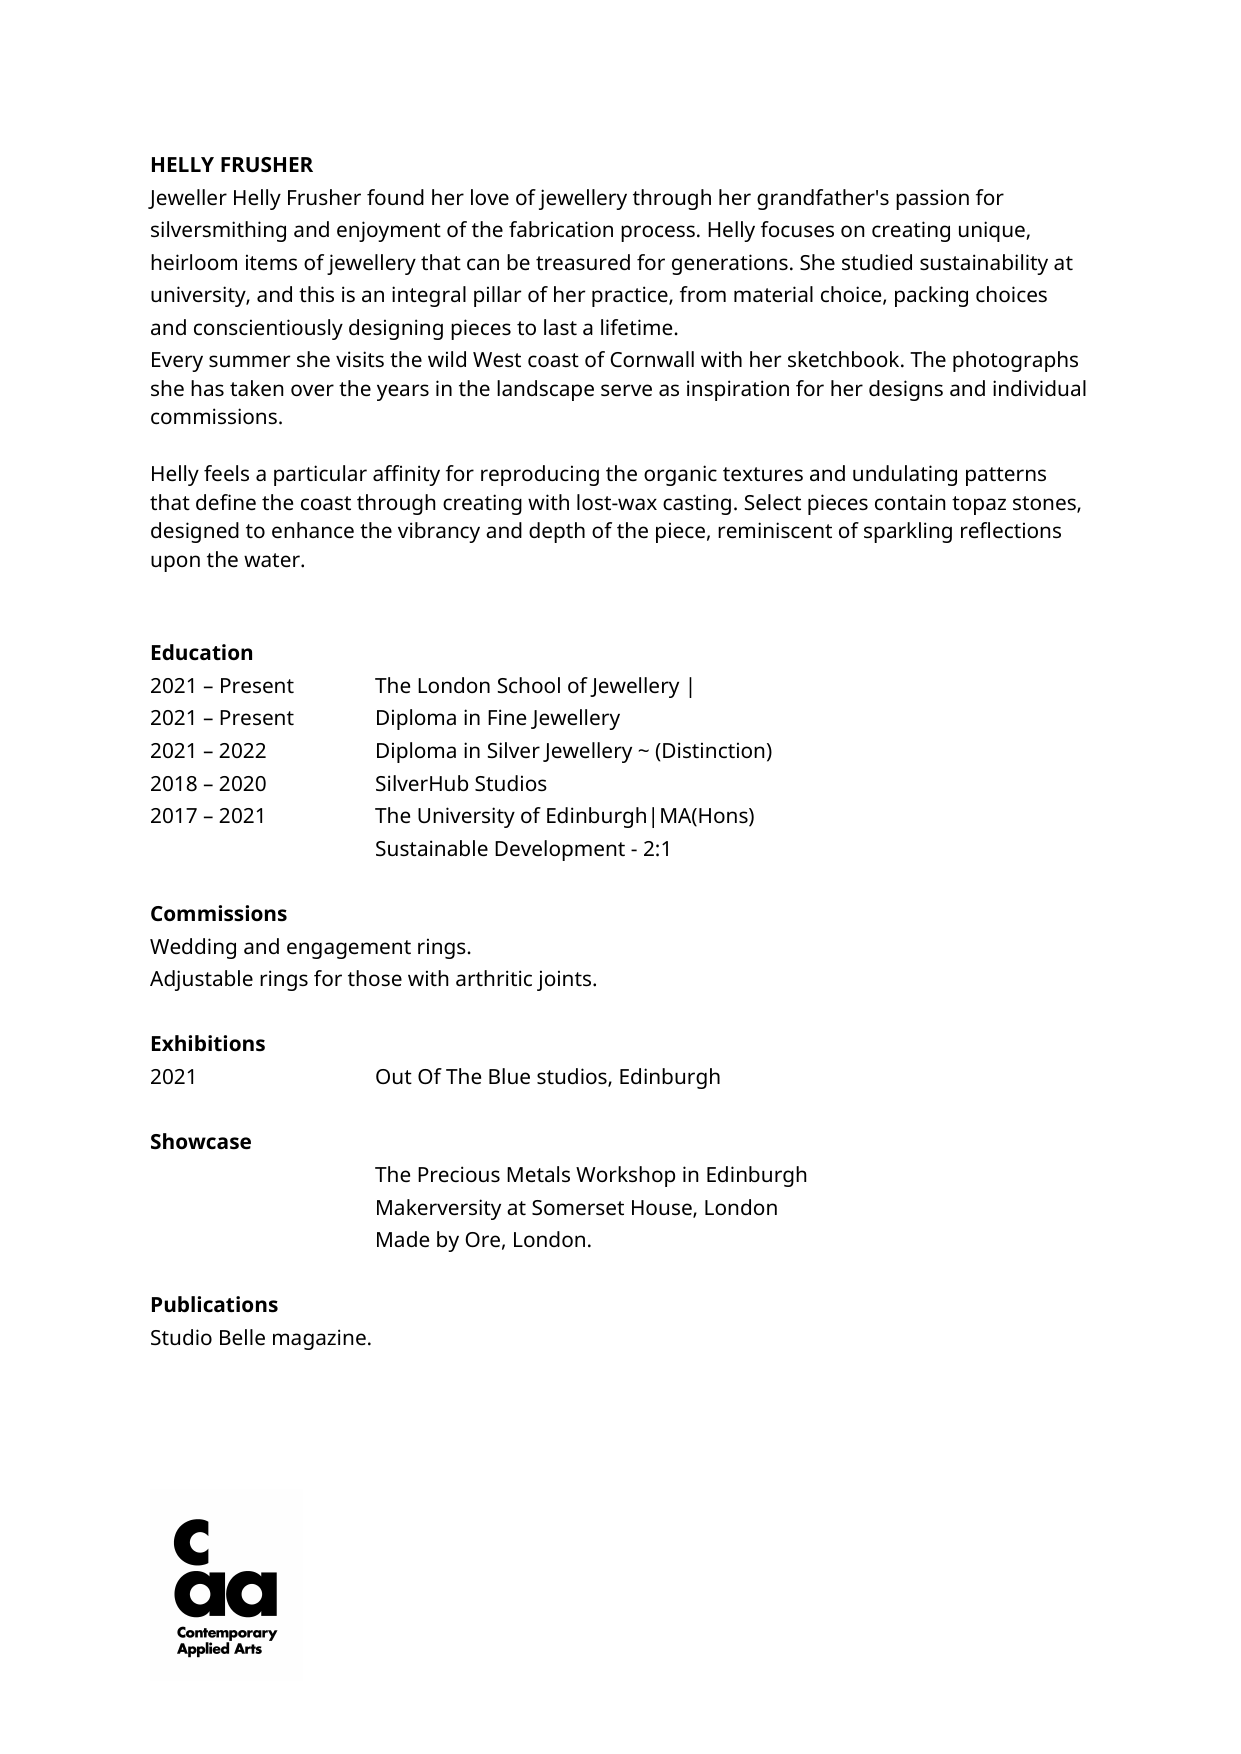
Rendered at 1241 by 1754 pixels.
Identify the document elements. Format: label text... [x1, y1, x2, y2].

text Commissions [150, 899, 1090, 928]
text 2021 – Present Diploma in Fine Jewellery [150, 703, 1090, 732]
text Adjustable rings for those with arthritic joints. [150, 964, 1090, 993]
text Education [150, 638, 1090, 667]
text Every summer she visits the wild West coast of Cornwall with her sketchbook. The photographs she has taken over the years in the landscape serve as inspiration for her designs and individual commissions. [150, 346, 1090, 431]
text 2021 – 2022 Diploma in Silver Jewellery ~ (Distinction) [150, 736, 1090, 764]
picture [150, 1489, 304, 1681]
text Makerversity at Somerset House, London [150, 1193, 1090, 1221]
text Sustainable Development - 2:1 [150, 834, 1090, 862]
text 2021 – Present The London School of Jewellery | [150, 671, 1090, 699]
text 2017 – 2021 The University of Edinburgh|MA(Hons) [150, 801, 1090, 830]
text Publications [150, 1290, 1090, 1319]
text Made by Ore, London. [150, 1225, 1090, 1254]
text The Precious Metals Workshop in Edinburgh [150, 1160, 1090, 1188]
text Exhibitions [150, 1029, 1090, 1058]
text 2018 – 2020 SilverHub Studios [150, 769, 1090, 797]
text Jeweller Helly Frusher found her love of jewellery through her grandfather's passion for silversmithing and enjoyment of the fabrication process. Helly focuses on creating unique, heirloom items of jewellery that can be treasured for generations. She studied sustainability at university, and this is an integral pillar of her practice, from material choice, packing choices and conscientiously designing pieces to last a lifetime. [150, 183, 1090, 341]
text HELLY FRUSHER [150, 150, 1090, 178]
text Wedding and engagement rings. [150, 932, 1090, 960]
text 2021 Out Of The Blue studios, Edinburgh [150, 1062, 1090, 1091]
text Helly feels a particular affinity for reproducing the organic textures and undulating patterns that define the coast through creating with lost-wax casting. Select pieces contain topaz stones, designed to enhance the vibrancy and depth of the piece, reminiscent of sparkling reflections upon the water. [150, 459, 1090, 573]
text Showcase [150, 1127, 1090, 1156]
text Studio Belle magazine. [150, 1323, 1090, 1351]
